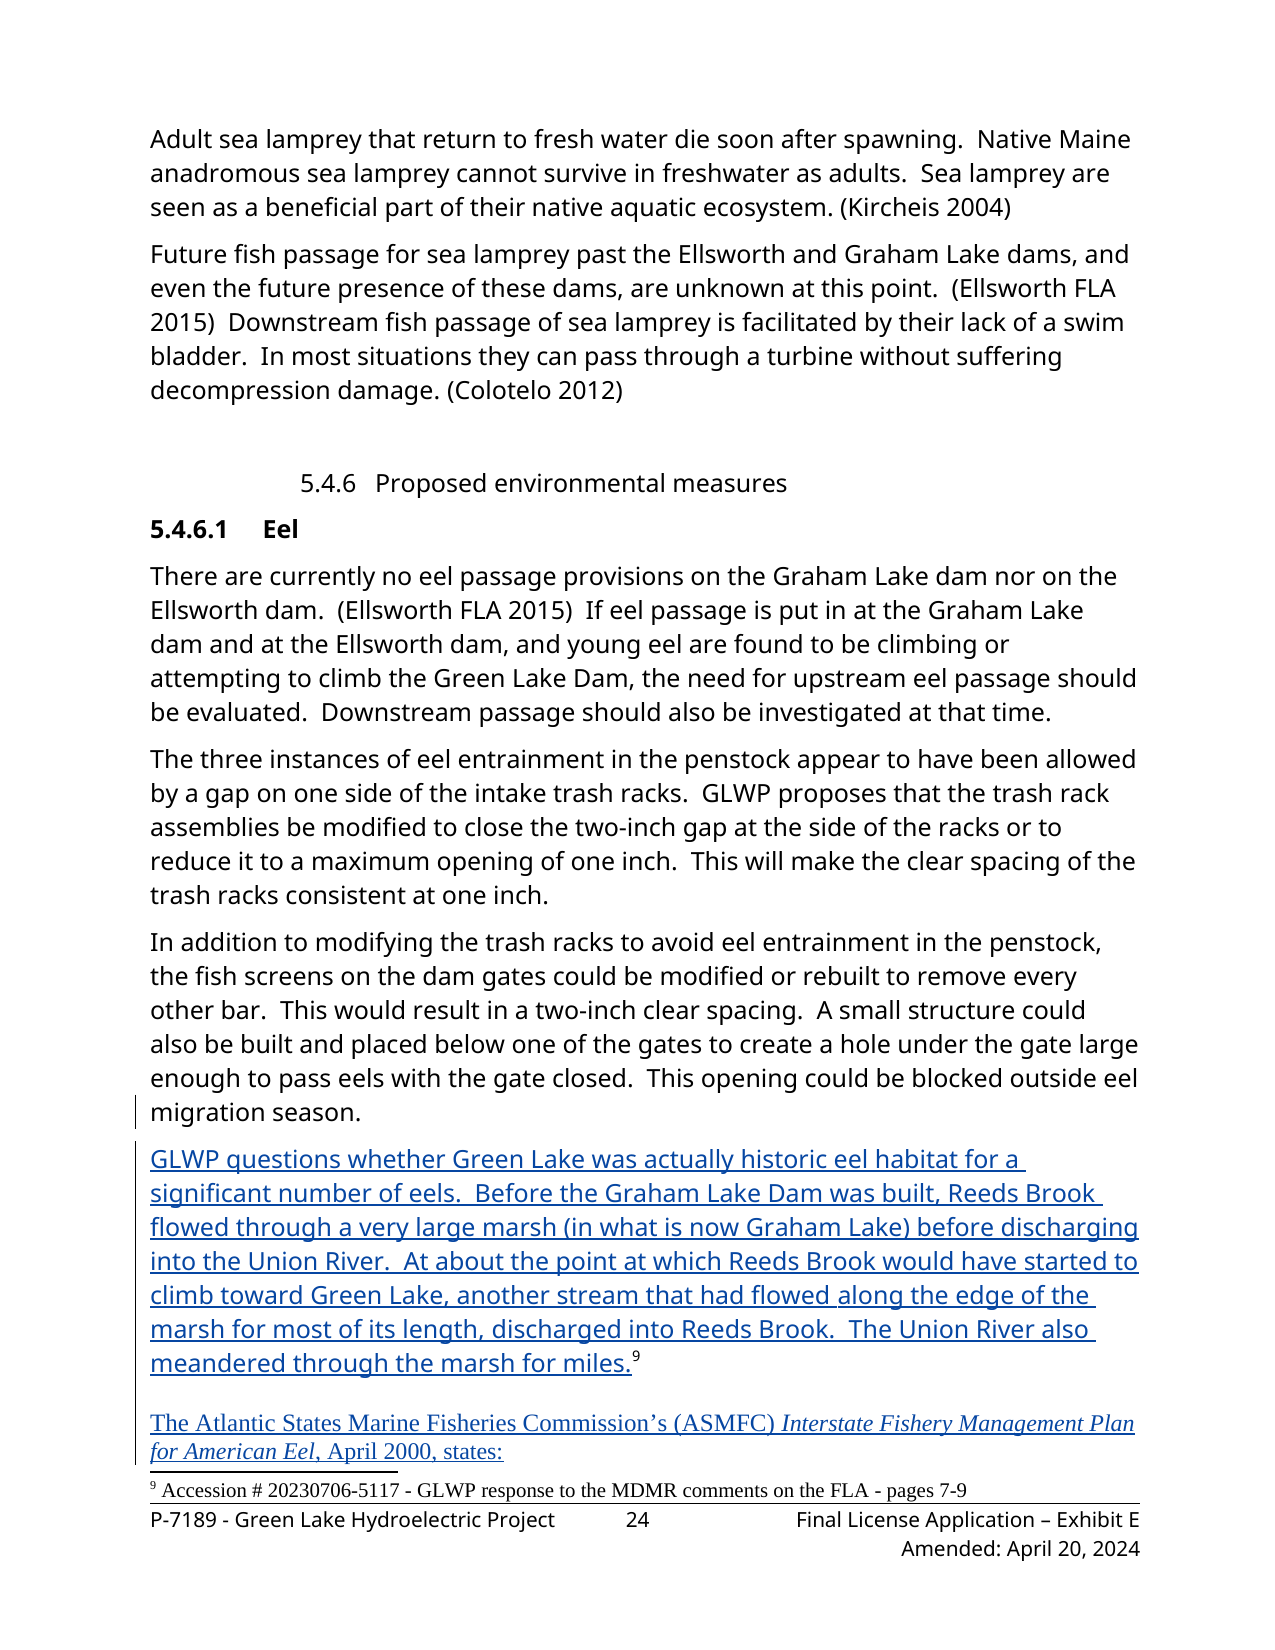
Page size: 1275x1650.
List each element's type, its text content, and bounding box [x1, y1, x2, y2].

text The three instances of eel entrainment in the penstock appear to have been allowed by a gap on one side of the intake trash racks. GLWP proposes that the trash rack assemblies be modified to close the two-inch gap at the side of the racks or to reduce it to a maximum opening of one inch. This will make the clear spacing of the trash racks consistent at one inch. [150, 742, 1140, 912]
subtitle Proposed environmental measures [300, 466, 1140, 500]
text There are currently no eel passage provisions on the Graham Lake dam nor on the Ellsworth dam. (Ellsworth FLA 2015) If eel passage is put in at the Graham Lake dam and at the Ellsworth dam, and young eel are found to be climbing or attempting to climb the Green Lake Dam, the need for upstream eel passage should be evaluated. Downstream passage should also be investigated at that time. [150, 559, 1140, 729]
subtitle Eel [150, 512, 1140, 546]
text In addition to modifying the trash racks to avoid eel entrainment in the penstock, the fish screens on the dam gates could be modified or rebuilt to remove every other bar. This would result in a two-inch clear spacing. A small structure could also be built and placed below one of the gates to create a hole under the gate large enough to pass eels with the gate closed. This opening could be blocked outside eel migration season. [150, 924, 1140, 1129]
text Future fish passage for sea lamprey past the Ellsworth and Graham Lake dams, and even the future presence of these dams, are unknown at this point. (Ellsworth FLA 2015) Downstream fish passage of sea lamprey is facilitated by their lack of a swim bladder. In most situations they can pass through a turbine without suffering decompression damage. (Colotelo 2012) [150, 236, 1140, 407]
text Adult sea lamprey that return to fresh water die soon after spawning. Native Maine anadromous sea lamprey cannot survive in freshwater as adults. Sea lamprey are seen as a beneficial part of their native aquatic ecosystem. (Kircheis 2004) [150, 122, 1140, 224]
